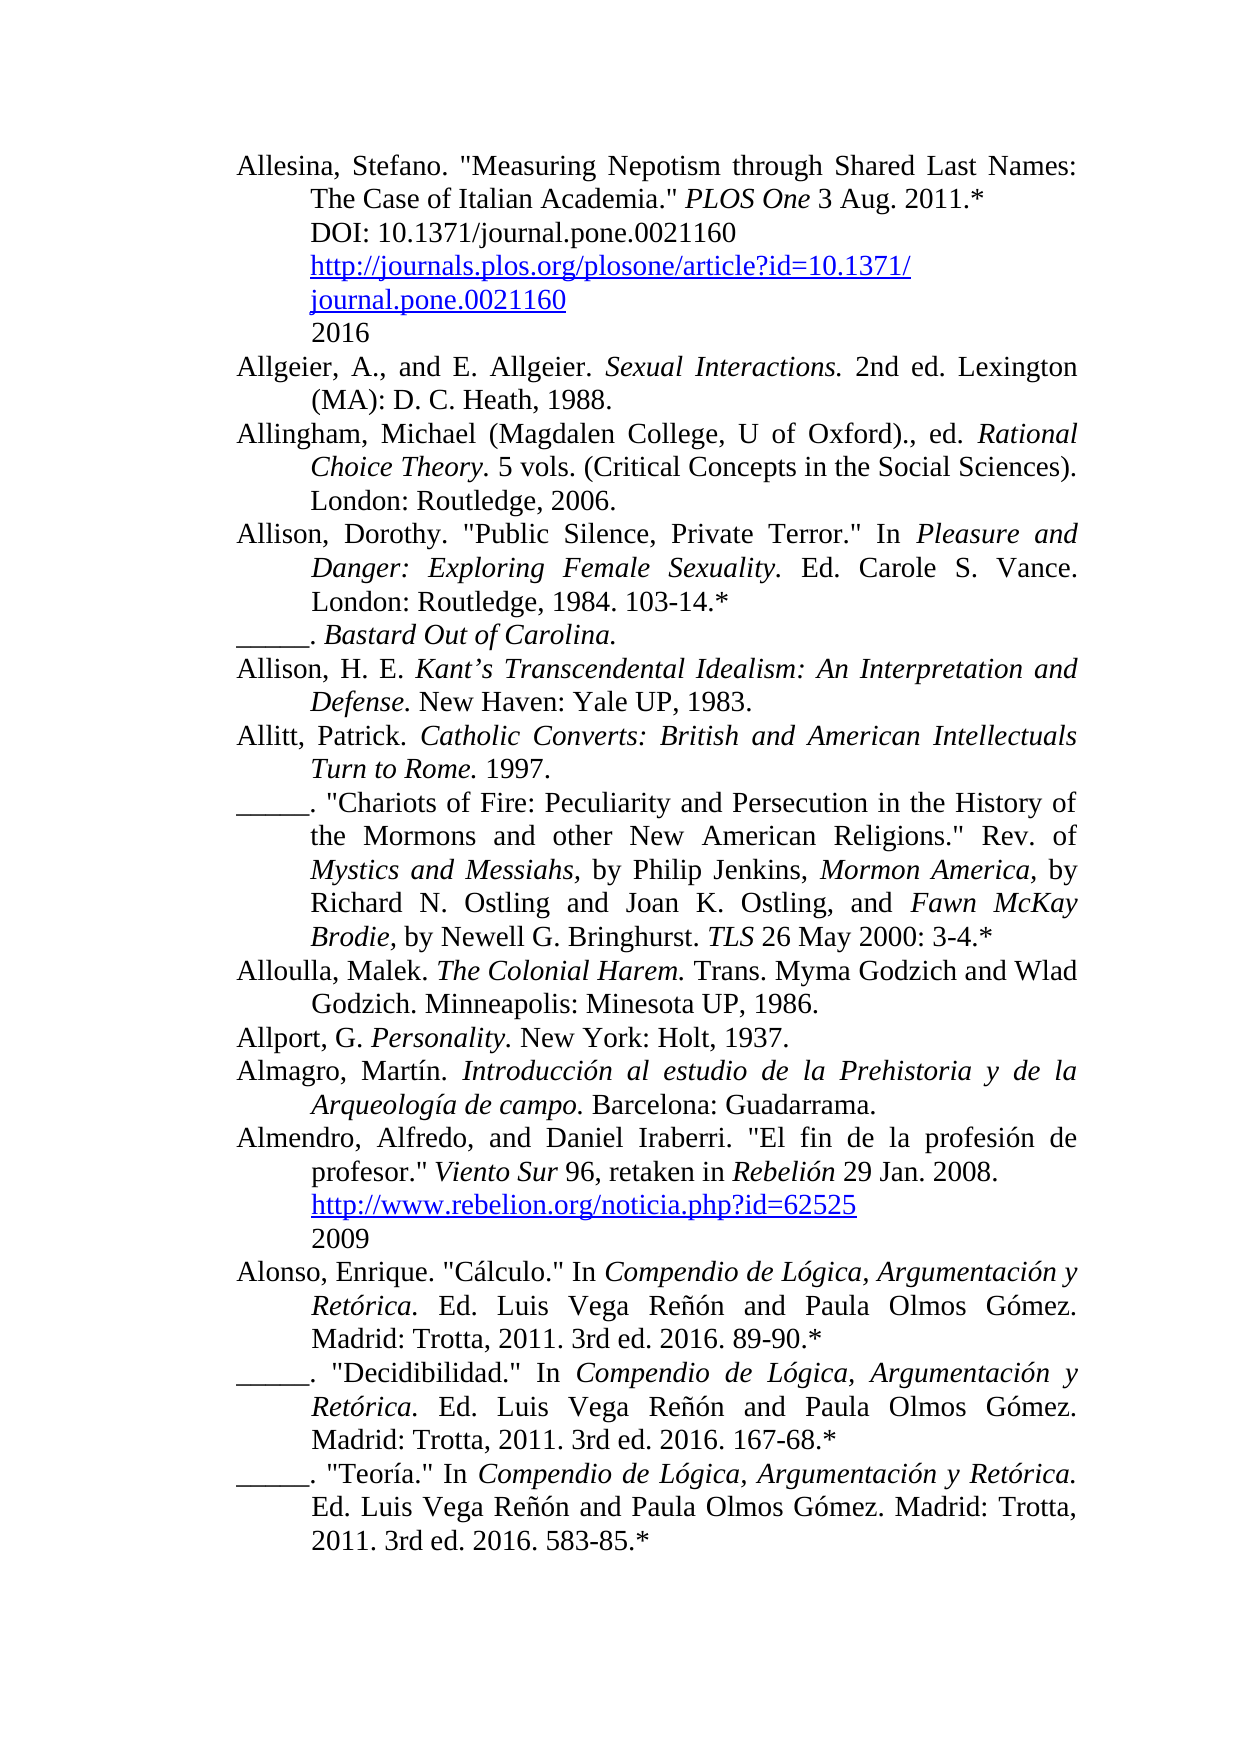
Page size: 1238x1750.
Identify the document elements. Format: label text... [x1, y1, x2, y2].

text Allesina, Stefano. "Measuring Nepotism through Shared Last Names: The Case of Italian Academia." PLOS One 3 Aug. 2011.* [236, 148, 1078, 215]
text Allport, G. Personality. New York: Holt, 1937. [236, 1020, 1078, 1053]
text Alloulla, Malek. The Colonial Harem. Trans. Myma Godzich and Wlad Godzich. Minneapolis: Minesota UP, 1986. [236, 953, 1078, 1020]
text Allison, Dorothy. "Public Silence, Private Terror." In Pleasure and Danger: Exploring Female Sexuality. Ed. Carole S. Vance. London: Routledge, 1984. 103-14.* [236, 517, 1078, 617]
text Almagro, Martín. Introducción al estudio de la Prehistoria y de la Arqueología de campo. Barcelona: Guadarrama. [236, 1053, 1078, 1120]
text http://www.rebelion.org/noticia.php?id=62525 [236, 1187, 1078, 1221]
text Alonso, Enrique. "Cálculo." In Compendio de Lógica, Argumentación y Retórica. Ed. Luis Vega Reñón and Paula Olmos Gómez. Madrid: Trotta, 2011. 3rd ed. 2016. 89-90.* [236, 1254, 1078, 1355]
text Allingham, Michael (Magdalen College, U of Oxford)., ed. Rational Choice Theory. 5 vols. (Critical Concepts in the Social Sciences). London: Routledge, 2006. [236, 416, 1078, 517]
text Allison, H. E. Kant’s Transcendental Idealism: An Interpretation and Defense. New Haven: Yale UP, 1983. [236, 651, 1078, 718]
text _____. Bastard Out of Carolina. [236, 617, 1078, 651]
text 2009 [236, 1221, 1078, 1254]
text http://journals.plos.org/plosone/article?id=10.1371/journal.pone.0021160 [310, 248, 1078, 315]
text _____. "Chariots of Fire: Peculiarity and Persecution in the History of the Mormons and other New American Religions." Rev. of Mystics and Messiahs, by Philip Jenkins, Mormon America, by Richard N. Ostling and Joan K. Ostling, and Fawn McKay Brodie, by Newell G. Bringhurst. TLS 26 May 2000: 3-4.* [236, 785, 1078, 953]
text Allitt, Patrick. Catholic Converts: British and American Intellectuals Turn to Rome. 1997. [236, 718, 1078, 785]
text 2016 [236, 315, 1078, 349]
text Allgeier, A., and E. Allgeier. Sexual Interactions. 2nd ed. Lexington (MA): D. C. Heath, 1988. [236, 349, 1078, 416]
text DOI: 10.1371/journal.pone.0021160 [236, 215, 1078, 248]
text _____. "Decidibilidad." In Compendio de Lógica, Argumentación y Retórica. Ed. Luis Vega Reñón and Paula Olmos Gómez. Madrid: Trotta, 2011. 3rd ed. 2016. 167-68.* [236, 1355, 1078, 1456]
text _____. "Teoría." In Compendio de Lógica, Argumentación y Retórica. Ed. Luis Vega Reñón and Paula Olmos Gómez. Madrid: Trotta, 2011. 3rd ed. 2016. 583-85.* [236, 1456, 1078, 1556]
text Almendro, Alfredo, and Daniel Iraberri. "El fin de la profesión de profesor." Viento Sur 96, retaken in Rebelión 29 Jan. 2008. [236, 1120, 1078, 1187]
